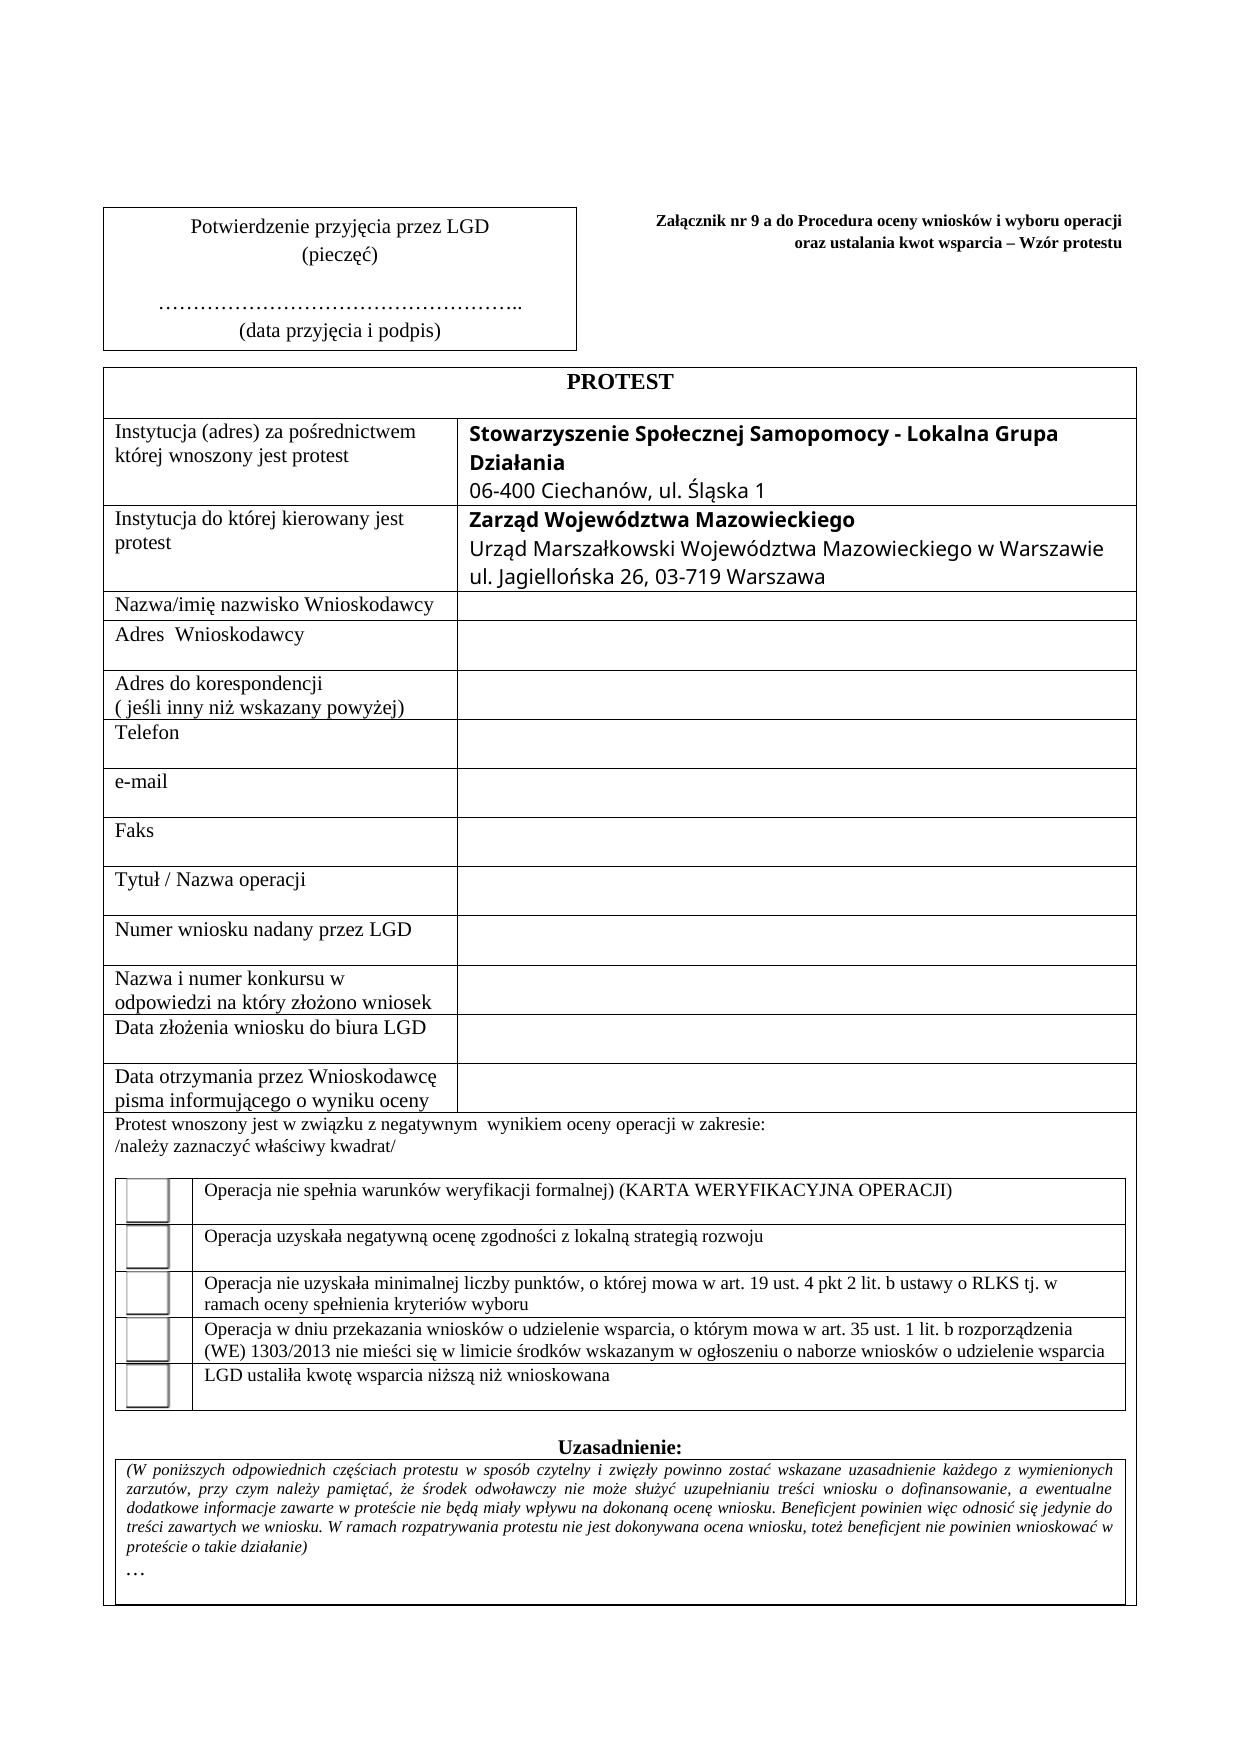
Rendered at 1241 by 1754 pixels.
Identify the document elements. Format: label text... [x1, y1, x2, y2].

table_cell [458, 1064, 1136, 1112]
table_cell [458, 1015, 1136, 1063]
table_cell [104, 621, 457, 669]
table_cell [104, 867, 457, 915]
text oraz ustalania kwot wsparcia – Wzór protestu [577, 233, 1122, 252]
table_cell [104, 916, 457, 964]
picture [126, 1178, 172, 1410]
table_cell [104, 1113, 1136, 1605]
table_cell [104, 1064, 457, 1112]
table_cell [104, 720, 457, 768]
text Załącznik nr 9 a do Procedura oceny wniosków i wyboru operacji [577, 211, 1122, 230]
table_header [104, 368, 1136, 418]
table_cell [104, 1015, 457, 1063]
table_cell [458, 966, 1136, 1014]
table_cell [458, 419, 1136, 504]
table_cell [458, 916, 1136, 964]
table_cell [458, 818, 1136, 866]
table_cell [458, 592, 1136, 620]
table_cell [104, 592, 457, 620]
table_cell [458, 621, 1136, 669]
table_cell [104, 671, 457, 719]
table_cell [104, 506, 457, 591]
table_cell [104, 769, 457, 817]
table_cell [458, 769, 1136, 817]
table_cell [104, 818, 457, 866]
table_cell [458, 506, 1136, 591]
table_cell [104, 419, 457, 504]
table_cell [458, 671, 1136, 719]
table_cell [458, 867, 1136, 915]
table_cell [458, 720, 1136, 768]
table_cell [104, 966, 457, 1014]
